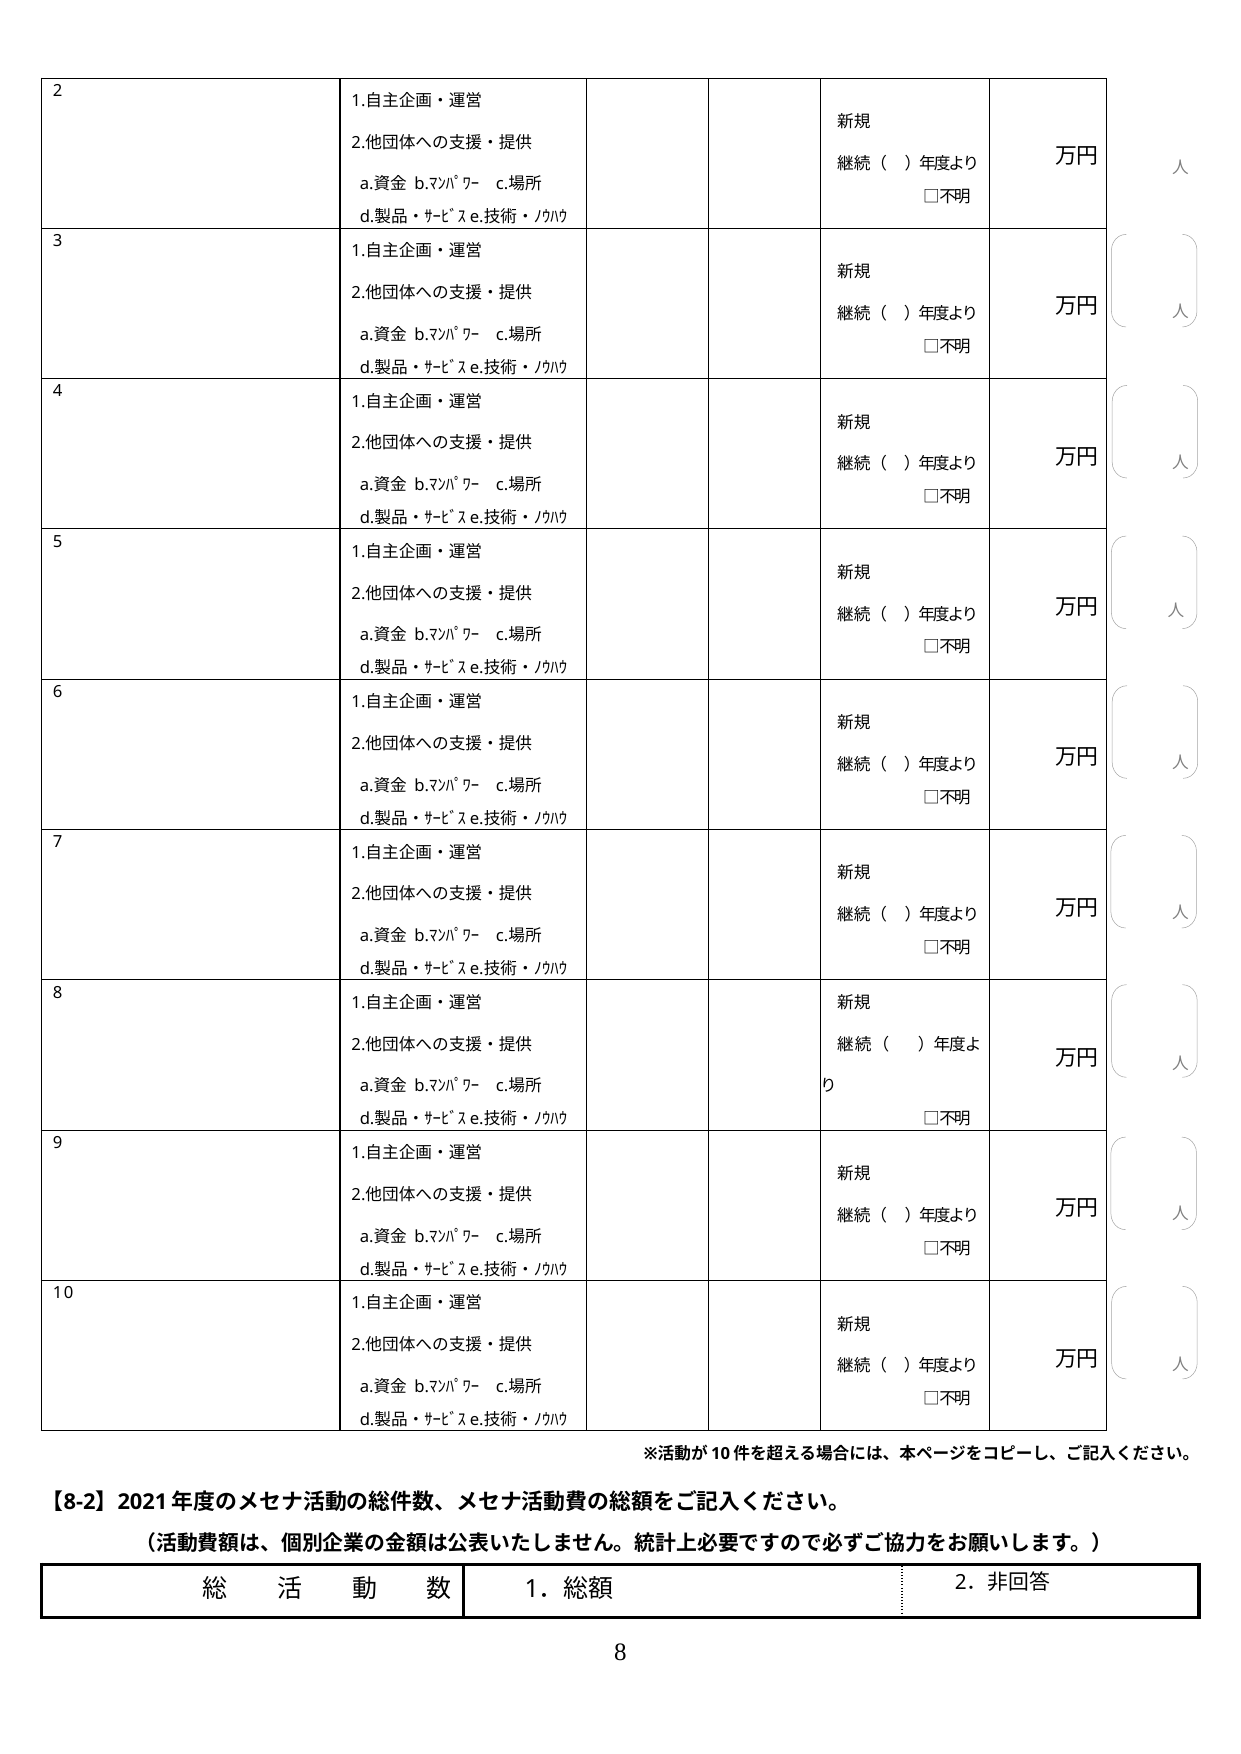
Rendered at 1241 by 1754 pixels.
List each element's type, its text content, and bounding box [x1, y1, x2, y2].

text （活動費額は、個別企業の金額は公表いたしません。統計上必要ですので必ずご協力をお願いします。） [41, 1521, 1171, 1562]
table_cell 新規 継続（ ）年度より □ 不明 [821, 680, 989, 829]
table_cell [709, 529, 820, 679]
table_cell 1.自主企画・運営 2.他団体への支援・提供 a.資金 b.ﾏﾝﾊﾟﾜｰ c.場所 d.製品・ｻｰﾋﾞｽ e.技術・ﾉｳﾊｳ [341, 379, 586, 528]
table_cell [709, 1131, 820, 1280]
table_cell [587, 980, 708, 1129]
table_header 1．総額 万円 [465, 1566, 902, 1616]
table_cell 新規 継続（ ）年度より □ 不明 [821, 379, 989, 528]
text 【8-2】2021年度のメセナ活動の総件数、メセナ活動費の総額をご記入ください。 [41, 1479, 1171, 1521]
table_cell 万円 [990, 229, 1106, 378]
table_cell 万円 [990, 980, 1106, 1129]
table_cell 万円 [990, 379, 1106, 528]
table_cell 7 [42, 830, 339, 979]
table_cell 人 [1107, 1130, 1199, 1280]
table_cell 1.自主企画・運営 2.他団体への支援・提供 a.資金 b.ﾏﾝﾊﾟﾜｰ c.場所 d.製品・ｻｰﾋﾞｽ e.技術・ﾉｳﾊｳ [341, 830, 586, 979]
table_cell 5 [42, 529, 339, 679]
table_cell 8 [42, 980, 339, 1129]
table_cell 10 [42, 1281, 339, 1430]
table_cell [587, 229, 708, 378]
table_cell [587, 79, 708, 228]
table_cell [709, 830, 820, 979]
table_cell [587, 529, 708, 679]
table_cell [709, 680, 820, 829]
table_cell 9 [42, 1131, 339, 1280]
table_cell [341, 79, 586, 228]
table_header 2．非回答 3．不明 [902, 1566, 1197, 1616]
table_cell 1.自主企画・運営 2.他団体への支援・提供 a.資金 b.ﾏﾝﾊﾟﾜｰ c.場所 d.製品・ｻｰﾋﾞｽ e.技術・ﾉｳﾊｳ [341, 680, 586, 829]
table_cell 万円 [990, 79, 1106, 228]
table_cell 1.自主企画・運営 2.他団体への支援・提供 a.資金 b.ﾏﾝﾊﾟﾜｰ c.場所 d.製品・ｻｰﾋﾞｽ e.技術・ﾉｳﾊｳ [341, 1131, 586, 1280]
table_cell 人 [1107, 979, 1199, 1129]
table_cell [341, 229, 586, 378]
table_cell 万円 [990, 529, 1106, 679]
table_cell 万円 [990, 680, 1106, 829]
table_cell 人 [1107, 1280, 1199, 1430]
table_cell [587, 830, 708, 979]
table_cell 人 [1107, 78, 1199, 228]
table_cell 新規 継続（ ）年度より □ 不明 [821, 529, 989, 679]
table_cell [709, 379, 820, 528]
table_cell 4 [42, 379, 339, 528]
table_cell 1.自主企画・運営 2.他団体への支援・提供 a.資金 b.ﾏﾝﾊﾟﾜｰ c.場所 d.製品・ｻｰﾋﾞｽ e.技術・ﾉｳﾊｳ [341, 529, 586, 679]
table_cell [587, 1131, 708, 1280]
table_cell [587, 379, 708, 528]
table_cell 6 [42, 680, 339, 829]
table_cell 1.自主企画・運営 2.他団体への支援・提供 a.資金 b.ﾏﾝﾊﾟﾜｰ c.場所 d.製品・ｻｰﾋﾞｽ e.技術・ﾉｳﾊｳ [341, 1281, 586, 1430]
table_cell 新規 継続（ ）年度より □ 不明 [821, 980, 989, 1129]
table_cell 新規 継続（ ）年度より □ 不明 [821, 79, 989, 228]
table_cell 人 [1107, 228, 1199, 378]
table_cell 3 [42, 229, 339, 378]
table_cell [709, 79, 820, 228]
table_cell 1.自主企画・運営 2.他団体への支援・提供 a.資金 b.ﾏﾝﾊﾟﾜｰ c.場所 d.製品・ｻｰﾋﾞｽ e.技術・ﾉｳﾊｳ [341, 980, 586, 1129]
table_cell 万円 [990, 1131, 1106, 1280]
table_cell 人 [1107, 378, 1199, 528]
table_cell 新規 継続（ ）年度より □ 不明 [821, 1281, 989, 1430]
table_cell [709, 229, 820, 378]
table_cell [709, 980, 820, 1129]
table_cell [587, 680, 708, 829]
table_cell [587, 1281, 708, 1430]
table_cell [709, 1281, 820, 1430]
table_cell 万円 [990, 1281, 1106, 1430]
table_cell 新規 継続（ ）年度より □ 不明 [821, 830, 989, 979]
table_cell 2 [42, 79, 339, 228]
table_cell 新規 継続（ ）年度より □ 不明 [821, 1131, 989, 1280]
table_cell 人 [1107, 528, 1199, 679]
table_cell 新規 継続（ ）年度より □ 不明 [821, 229, 989, 378]
table_cell 人 [1107, 829, 1199, 979]
table_cell 人 [1107, 679, 1199, 829]
text ※活動が10件を超える場合には、本ページをコピーし、ご記入ください。 [41, 1431, 1199, 1473]
table_header 総活動数 件 [43, 1566, 462, 1616]
table_cell 万円 [990, 830, 1106, 979]
